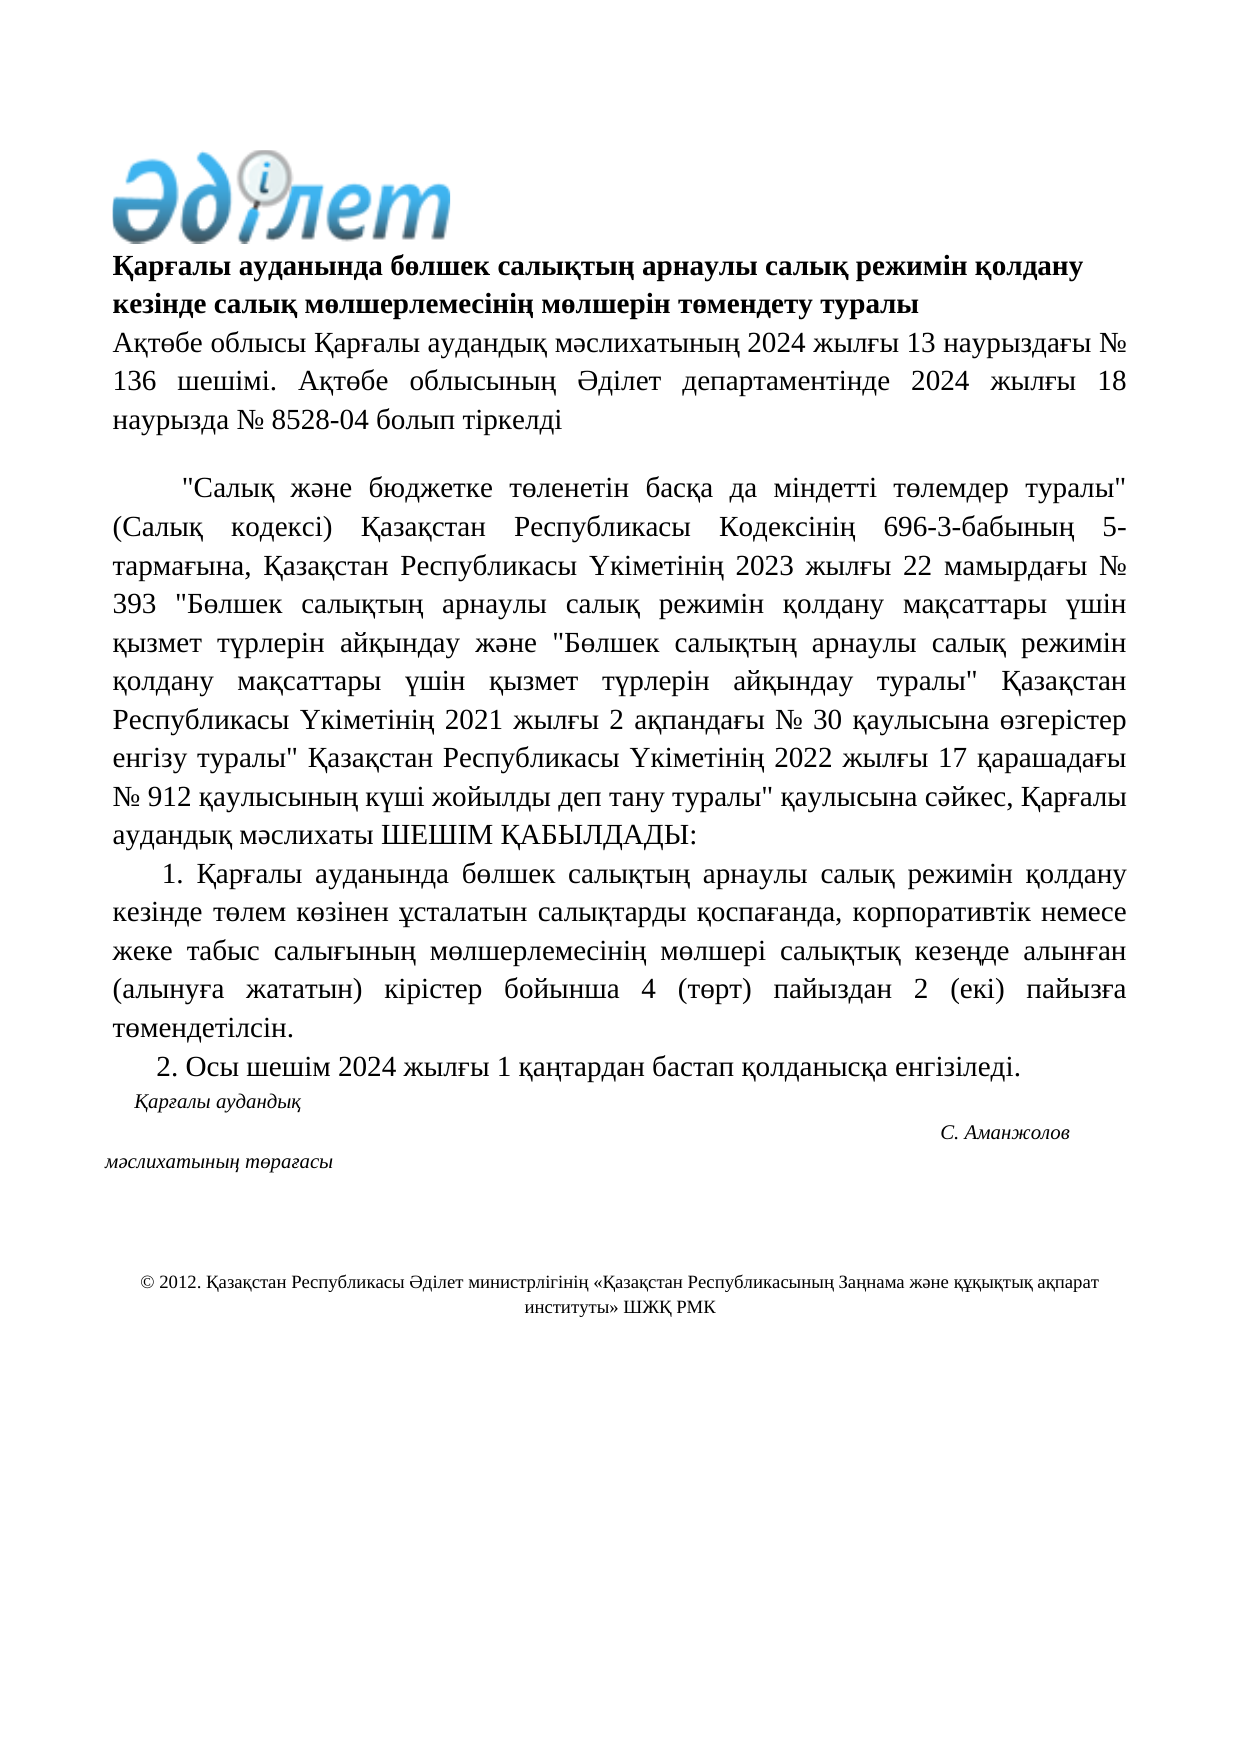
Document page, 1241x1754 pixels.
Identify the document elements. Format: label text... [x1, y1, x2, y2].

text © 2012. Қазақстан Республикасы Әділет министрлігінің «Қазақстан Республикасының Заңнама және құқықтық ақпарат институты» ШЖҚ РМК [112, 1271, 1128, 1317]
text "Салық және бюджетке төленетін басқа да міндетті төлемдер туралы" (Салық кодексі) Қазақстан Республикасы Кодексінің 696-3-бабының 5-тармағына, Қазақстан Республикасы Үкіметінің 2023 жылғы 22 мамырдағы № 393 "Бөлшек салықтың арнаулы салық режимін қолдану мақсаттары үшін қызмет түрлерін айқындау және "Бөлшек салықтың арнаулы салық режимін қолдану мақсаттары үшін қызмет түрлерін айқындау туралы" Қазақстан Республикасы Үкіметінің 2021 жылғы 2 ақпандағы № 30 қаулысына өзгерістер енгізу туралы" Қазақстан Республикасы Үкіметінің 2022 жылғы 17 қарашадағы № 912 қаулысының күші жойылды деп тану туралы" қаулысына сәйкес, Қарғалы аудандық мәслихаты ШЕШІМ ҚАБЫЛДАДЫ: [112, 471, 1128, 851]
text Ақтөбе облысы Қарғалы аудандық мәслихатының 2024 жылғы 13 наурыздағы № 136 шешімі. Ақтөбе облысының Әділет департаментінде 2024 жылғы 18 наурызда № 8528-04 болып тіркелді [112, 325, 1128, 435]
text 1. Қарғалы ауданында бөлшек салықтың арнаулы салық режимін қолдану кезінде төлем көзінен ұсталатын салықтарды қоспағанда, корпоративтік немесе жеке табыс салығының мөлшерлемесінің мөлшері салықтық кезеңде алынған (алынуға жататын) кірістер бойынша 4 (төрт) пайыздан 2 (екі) пайызға төмендетілсін. [112, 856, 1128, 1044]
table_header С. Аманжолов [939, 1087, 1240, 1180]
table_header Қарғалы аудандық мәслихатының төрағасы [101, 1087, 939, 1180]
text 2. Осы шешім 2024 жылғы 1 қаңтардан бастап қолданысқа енгізіледі. [112, 1049, 1128, 1082]
picture [112, 150, 451, 244]
text Қарғалы ауданында бөлшек салықтың арнаулы салық режимін қолдану кезінде салық мөлшерлемесінің мөлшерін төмендету туралы [112, 248, 1128, 320]
